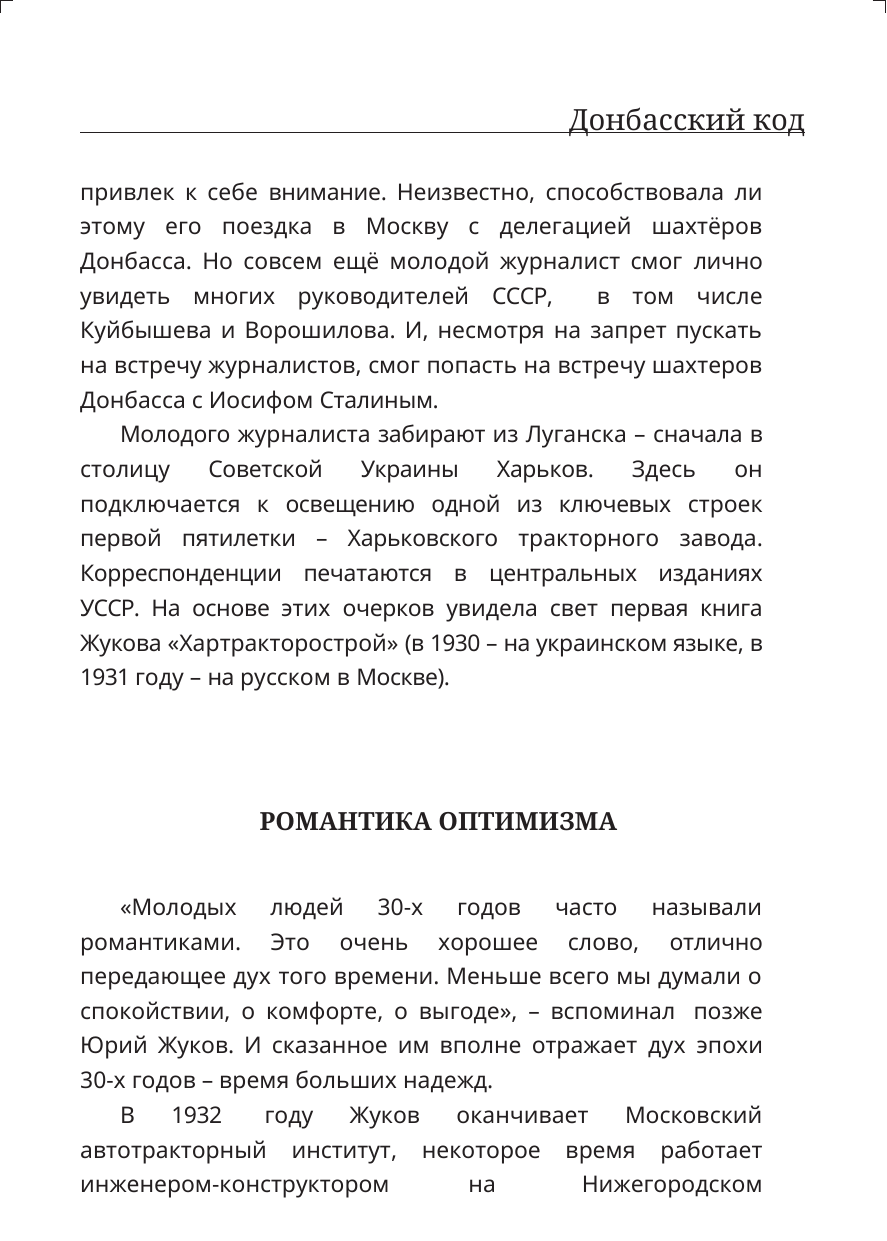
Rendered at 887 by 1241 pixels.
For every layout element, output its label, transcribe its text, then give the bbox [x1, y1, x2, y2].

text «Молодых людей 30-х годов часто называли романтиками. Это очень хорошее слово, отлично передающее дух того времени. Меньше всего мы думали о спокойствии, о комфорте, о выгоде», – вспоминал позже Юрий Жуков. И сказанное им вполне отражает дух эпохи 30-х годов – время больших надежд. [80, 891, 763, 1095]
subtitle РОМАНТИКА ОПТИМИЗМА [259, 804, 820, 838]
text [80, 1099, 763, 1199]
text привлек к себе внимание. Неизвестно, способствовала ли этому его поездка в Москву с делегацией шахтёров Донбасса. Но совсем ещё молодой журналист смог лично увидеть многих руководителей СССР, в том числе Куйбышева и Ворошилова. И, несмотря на запрет пускать на встречу журналистов, смог попасть на встречу шахтеров Донбасса с Иосифом Сталиным. [80, 176, 763, 415]
subtitle Донбасский код [80, 99, 820, 138]
text Молодого журналиста забирают из Луганска – сначала в столицу Советской Украины Харьков. Здесь он подключается к освещению одной из ключевых строек первой пятилетки – Харьковского тракторного завода. Корреспонденции печатаются в центральных изданиях УССР. На основе этих очерков увидела свет первая книга Жукова «Хартракторострой» (в 1930 – на украинском языке, в 1931 году – на русском в Москве). [80, 418, 763, 692]
